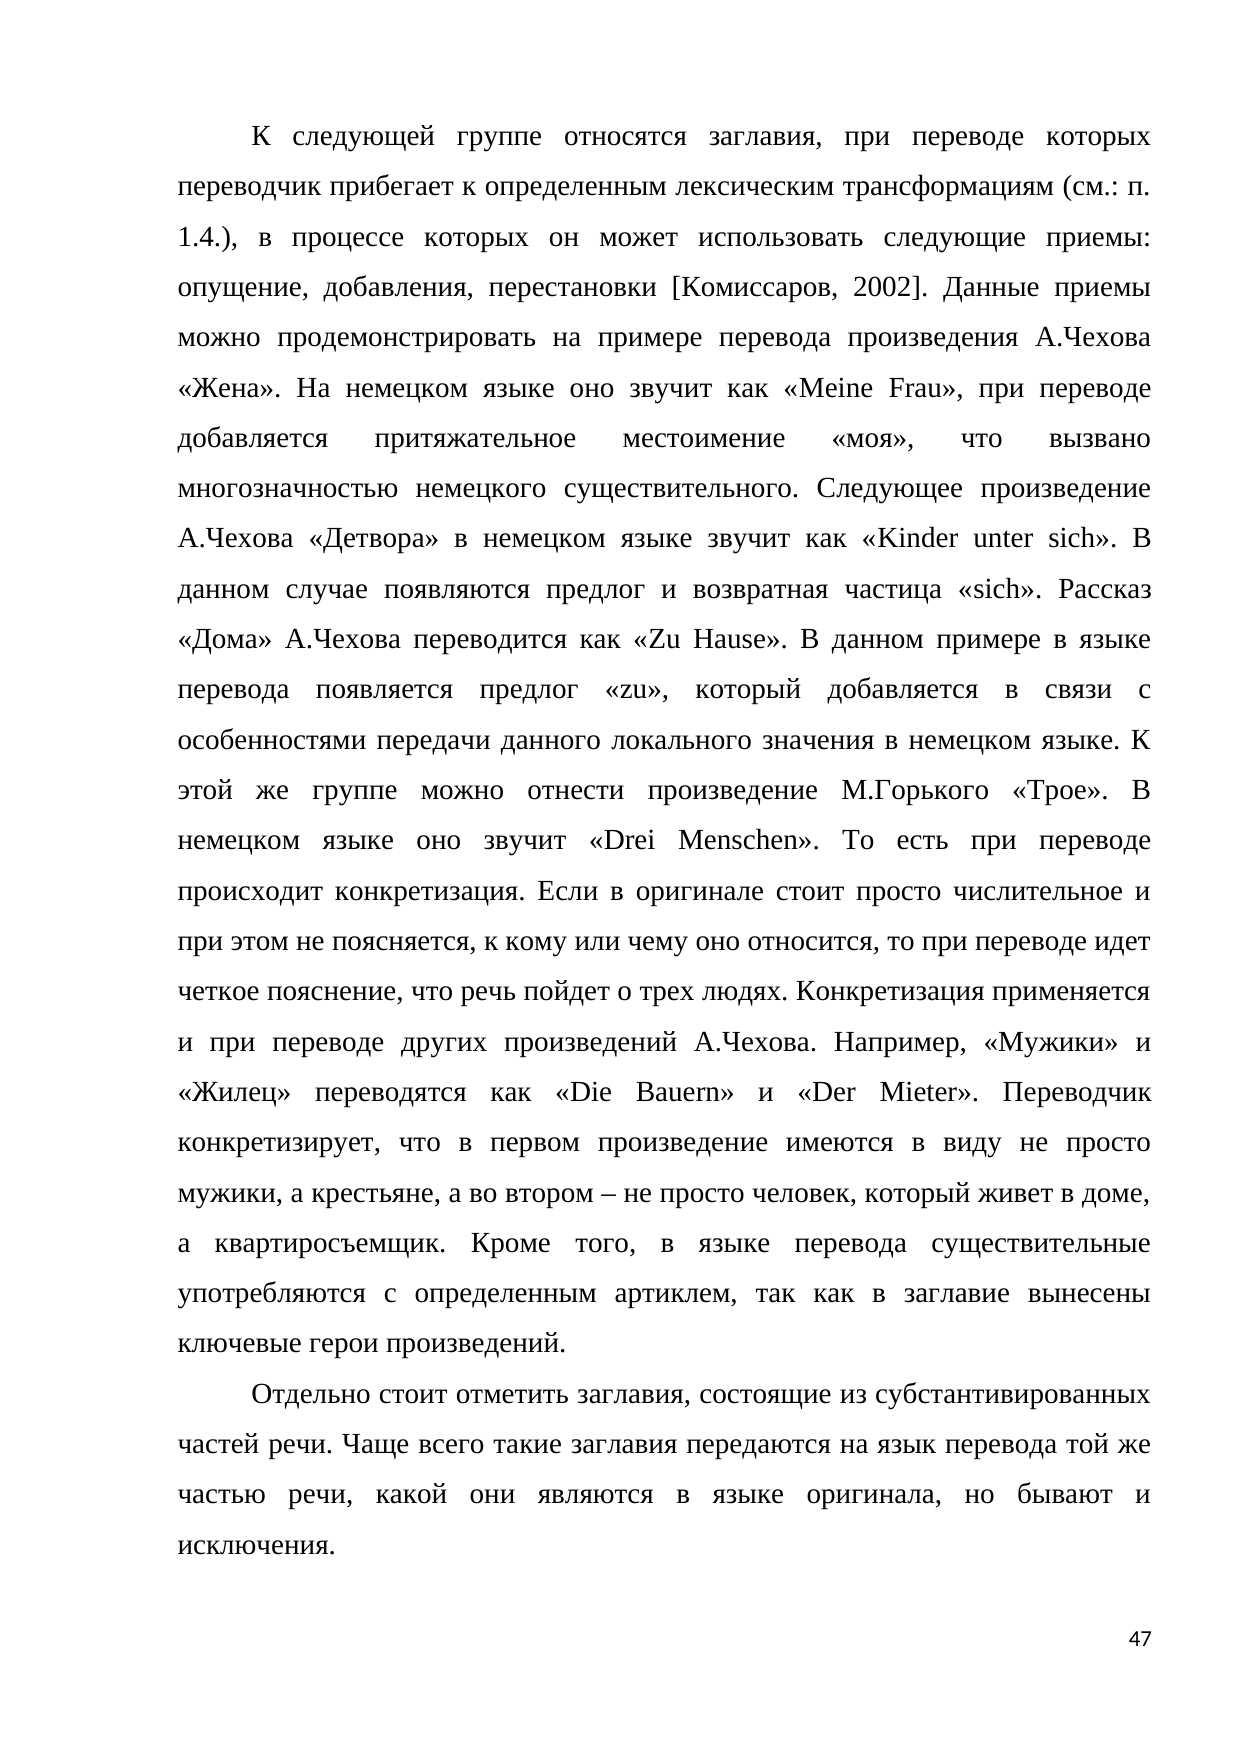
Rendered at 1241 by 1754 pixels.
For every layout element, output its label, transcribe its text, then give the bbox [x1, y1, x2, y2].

text Отдельно стоит отметить заглавия, состоящие из субстантивированных частей речи. Чаще всего такие заглавия передаются на язык перевода той же частью речи, какой они являются в языке оригинала, но бывают и исключения. [177, 1376, 1152, 1560]
text К следующей группе относятся заглавия, при переводе которых переводчик прибегает к определенным лексическим трансформациям (см.: п. 1.4.), в процессе которых он может использовать следующие приемы: опущение, добавления, перестановки [Комиссаров, 2002]. Данные приемы можно продемонстрировать на примере перевода произведения А.Чехова «Жена». На немецком языке оно звучит как «Meine Frau», при переводе добавляется притяжательное местоимение «моя», что вызвано многозначностью немецкого существительного. Следующее произведение А.Чехова «Детвора» в немецком языке звучит как «Kinder unter sich». В данном случае появляются предлог и возвратная частица «sich». Рассказ «Дома» А.Чехова переводится как «Zu Hause». В данном примере в языке перевода появляется предлог «zu», который добавляется в связи с особенностями передачи данного локального значения в немецком языке. К этой же группе можно отнести произведение М.Горького «Трое». В немецком языке оно звучит «Drei Menschen». То есть при переводе происходит конкретизация. Если в оригинале стоит просто числительное и при этом не поясняется, к кому или чему оно относится, то при переводе идет четкое пояснение, что речь пойдет о трех людях. Конкретизация применяется и при переводе других произведений А.Чехова. Например, «Мужики» и «Жилец» переводятся как «Die Bauern» и «Der Mieter». Переводчик конкретизирует, что в первом произведение имеются в виду не просто мужики, а крестьяне, а во втором – не просто человек, который живет в доме, а квартиросъемщик. Кроме того, в языке перевода существительные употребляются с определенным артиклем, так как в заглавие вынесены ключевые герои произведений. [177, 118, 1152, 1359]
